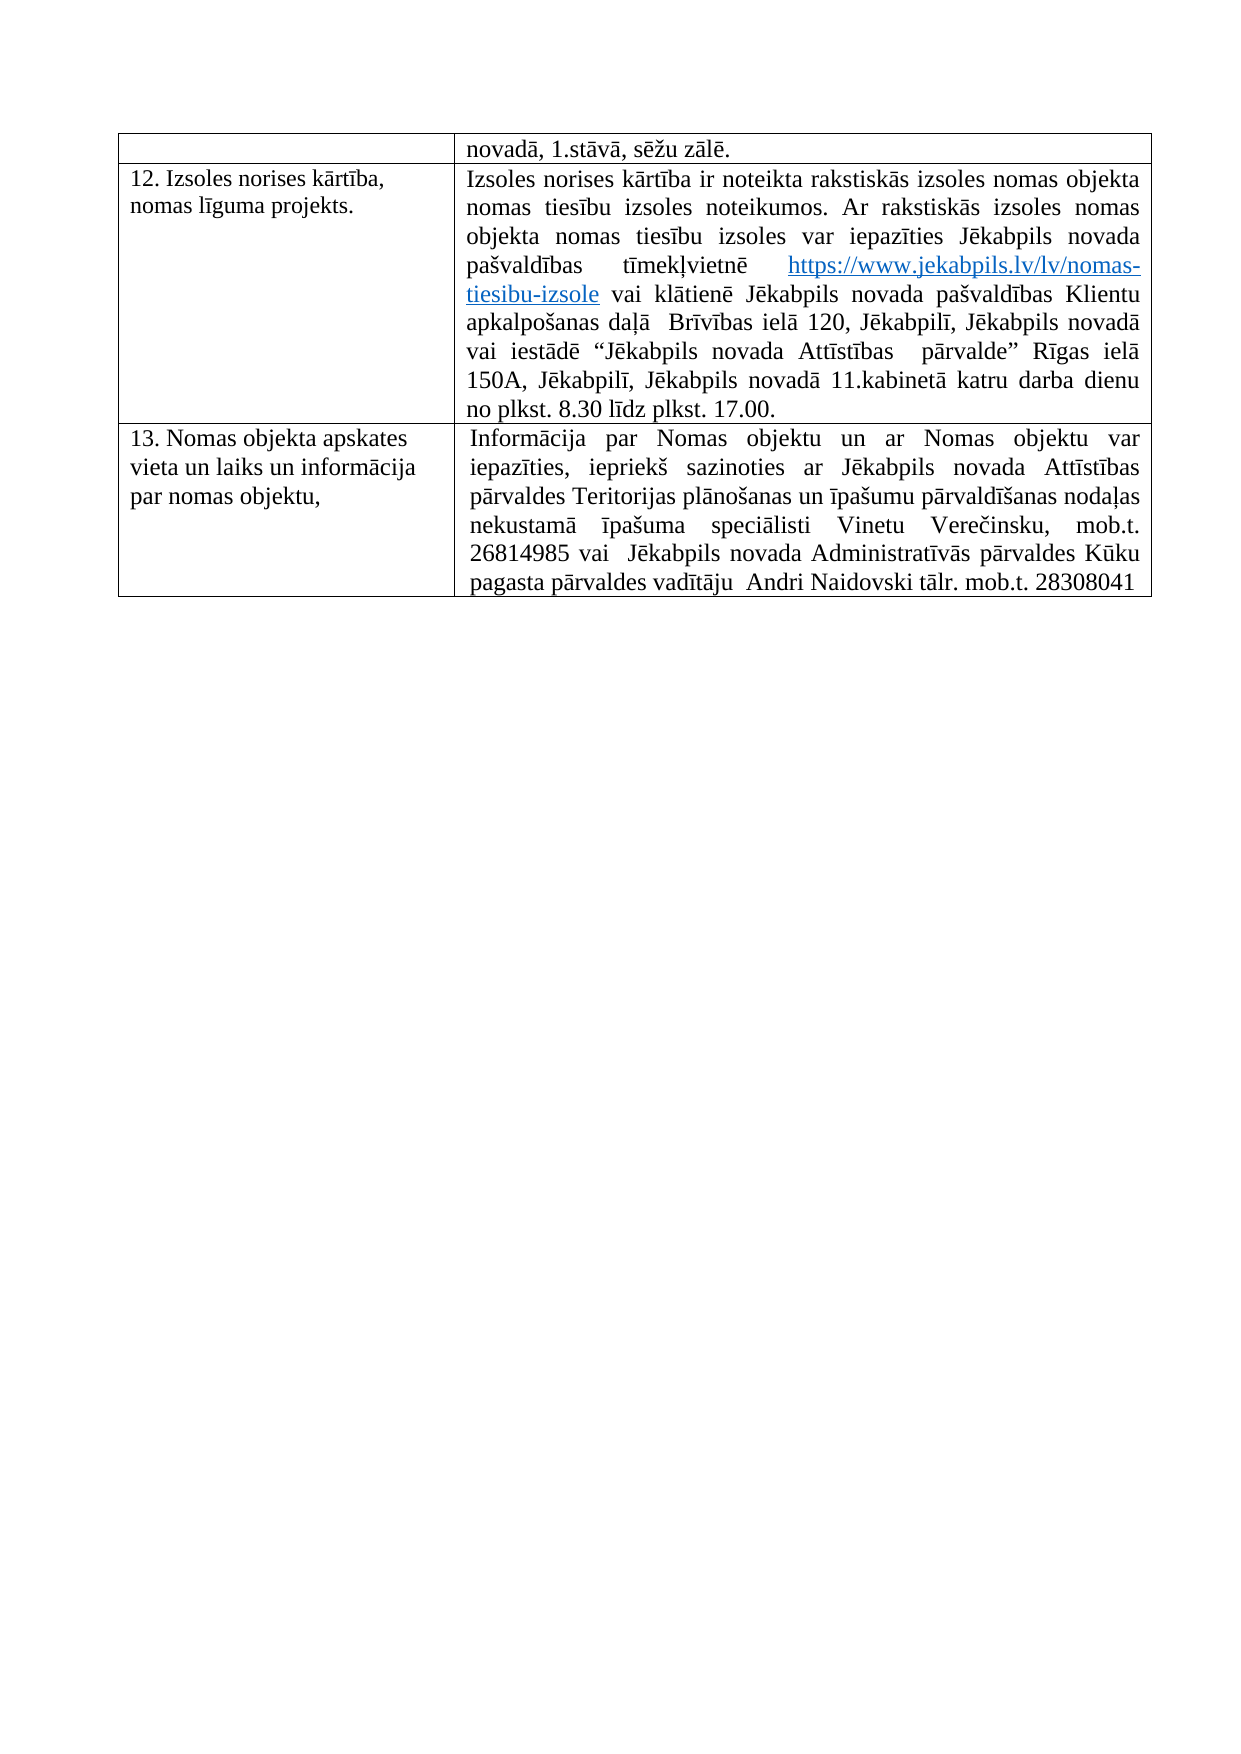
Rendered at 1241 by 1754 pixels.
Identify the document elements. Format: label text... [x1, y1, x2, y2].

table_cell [119, 134, 454, 163]
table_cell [455, 134, 1151, 163]
table_cell 12. Izsoles norises kārtība, nomas līguma projekts. [119, 164, 454, 422]
table_cell Informācija par Nomas objektu un ar Nomas objektu var iepazīties, iepriekš sazinoties ar Jēkabpils novada Attīstības pārvaldes Teritorijas plānošanas un īpašumu pārvaldīšanas nodaļas nekustamā īpašuma speciālisti Vinetu Verečinsku, mob.t. 26814985 vai Jēkabpils novada Administratīvās pārvaldes Kūku pagasta pārvaldes vadītāju Andri Naidovski tālr. mob.t. 28308041 [455, 424, 1151, 596]
table_cell 13. Nomas objekta apskates vieta un laiks un informācija par nomas objektu, [119, 424, 454, 596]
table_cell Izsoles norises kārtība ir noteikta rakstiskās izsoles nomas objekta nomas tiesību izsoles noteikumos. Ar rakstiskās izsoles nomas objekta nomas tiesību izsoles var iepazīties Jēkabpils novada pašvaldības tīmekļvietnē https://www.jekabpils.lv/lv/nomas-tiesibu-izsole vai klātienē Jēkabpils novada pašvaldības Klientu apkalpošanas daļā Brīvības ielā 120, Jēkabpilī, Jēkabpils novadā vai iestādē “Jēkabpils novada Attīstības pārvalde” Rīgas ielā 150A, Jēkabpilī, Jēkabpils novadā 11.kabinetā katru darba dienu no plkst. 8.30 līdz plkst. 17.00. [455, 164, 1151, 422]
